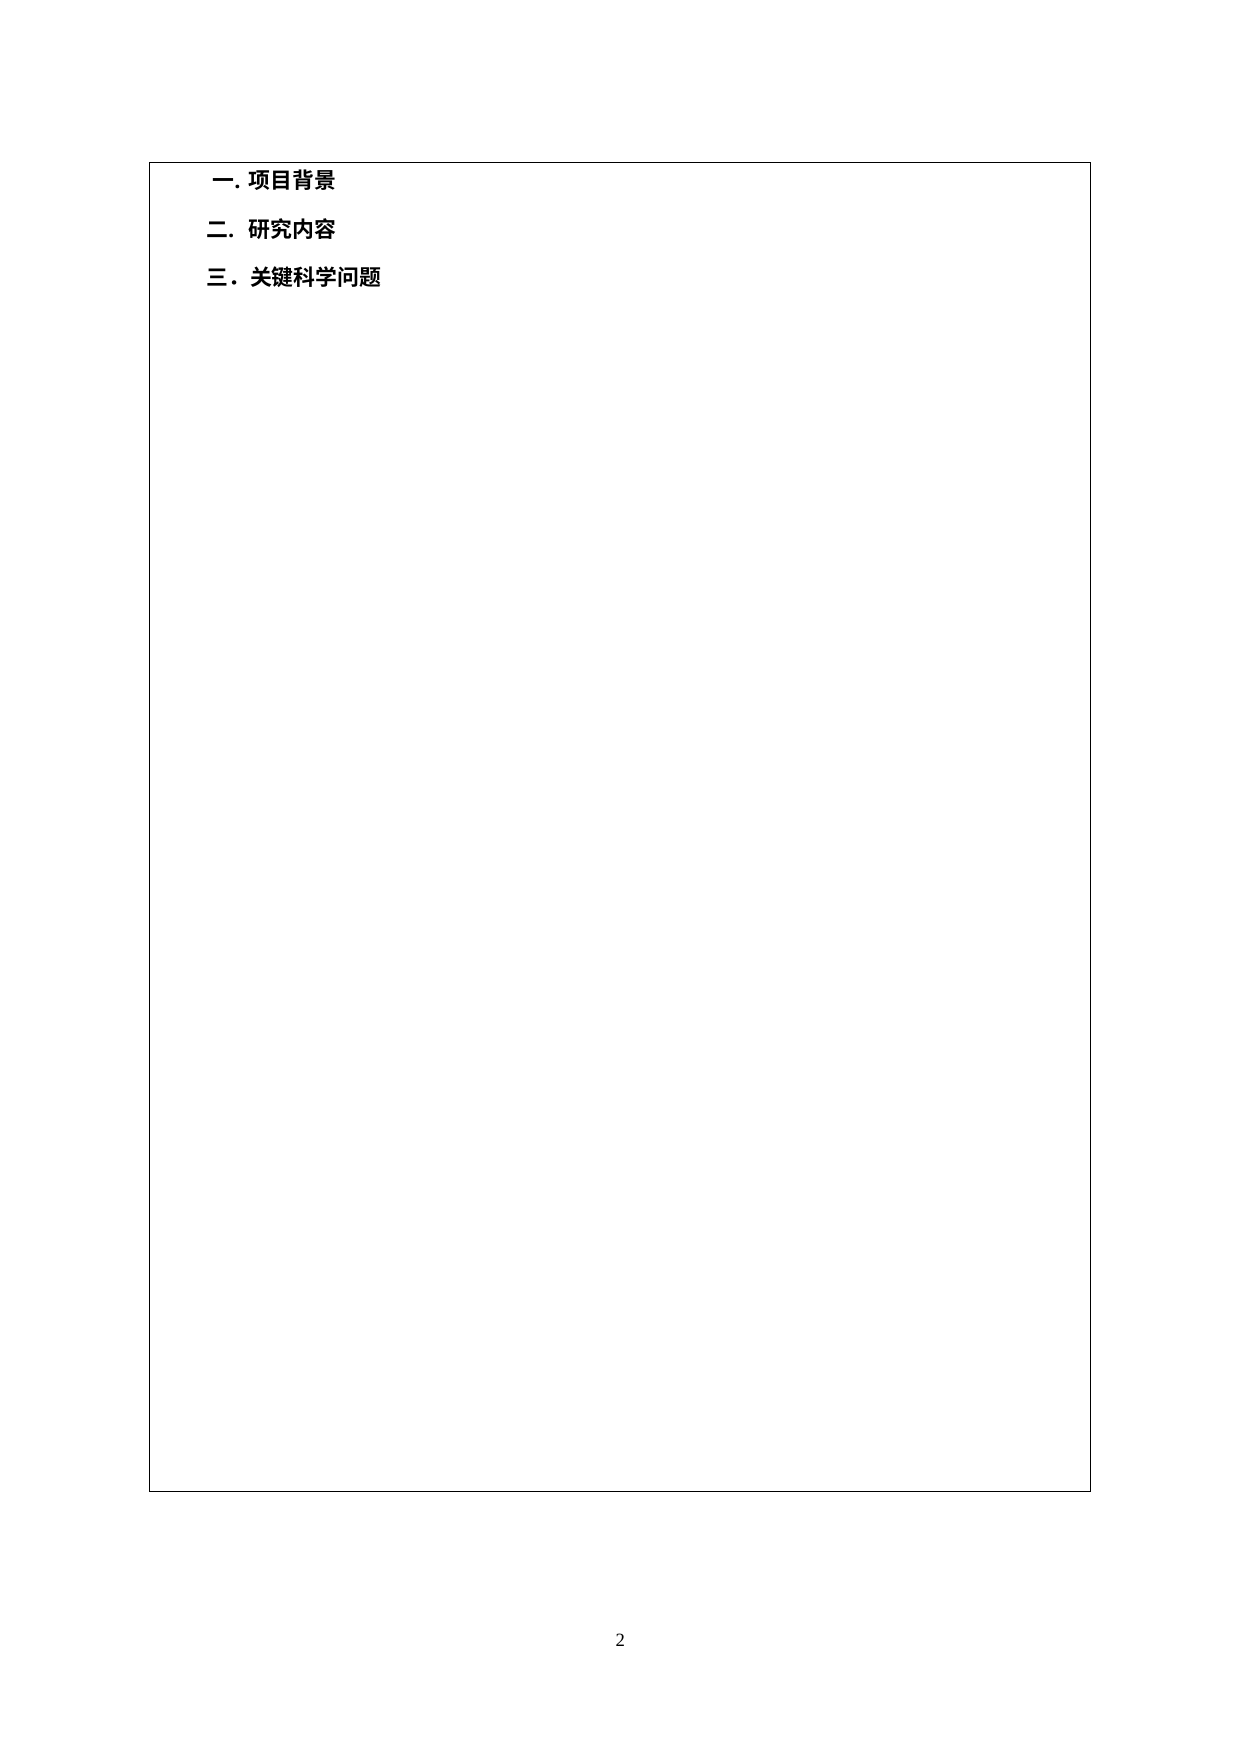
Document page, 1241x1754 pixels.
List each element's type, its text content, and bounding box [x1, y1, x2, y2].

table_header 一. 项目背景 二. 研究内容 三．关键科学问题 [150, 163, 1090, 1491]
